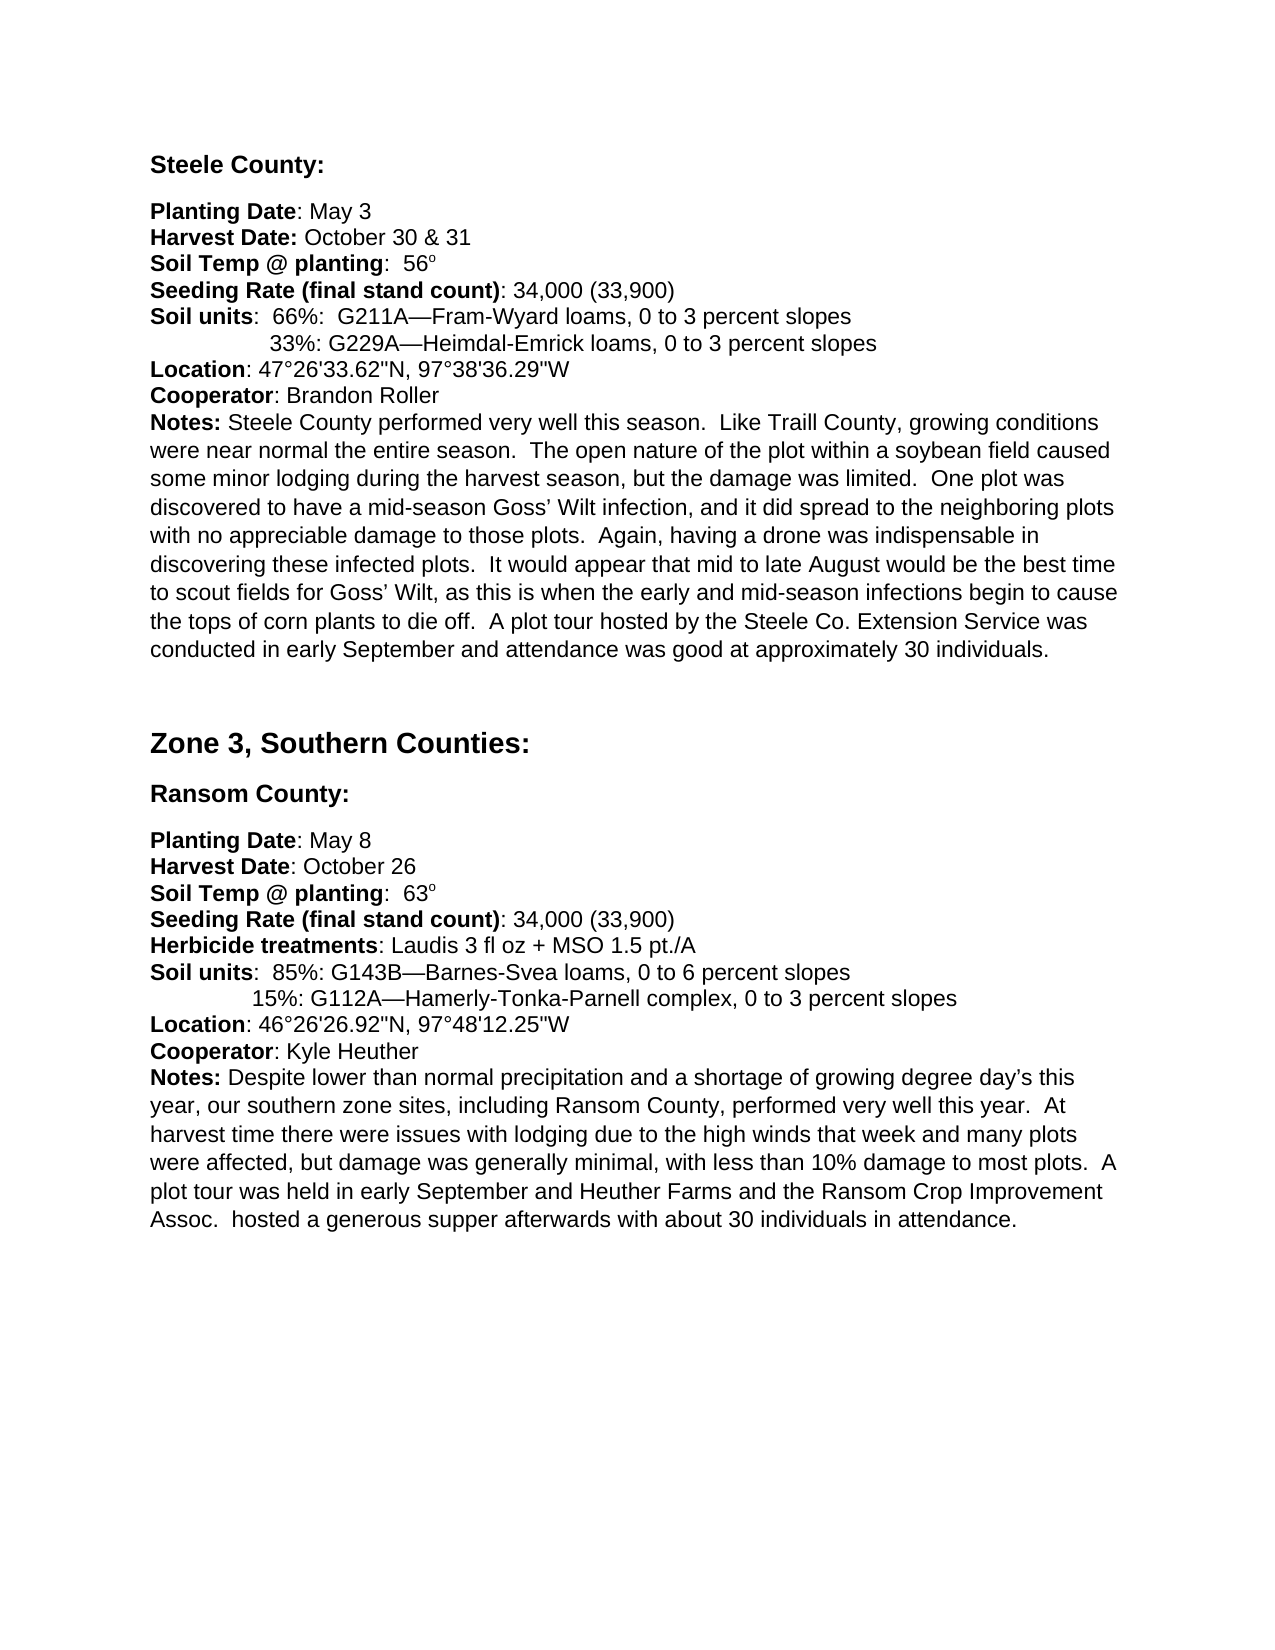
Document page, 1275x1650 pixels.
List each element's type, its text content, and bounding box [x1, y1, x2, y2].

text Ransom County: [150, 779, 1125, 808]
text Soil Temp @ planting: 56o [150, 250, 1125, 277]
text Planting Date: May 3 Harvest Date: October 30 & 31 [150, 198, 1125, 250]
text 15%: G112A—Hamerly-Tonka-Parnell complex, 0 to 3 percent slopes [150, 985, 1125, 1011]
text Seeding Rate (final stand count): 34,000 (33,900) [150, 277, 1125, 303]
text Cooperator: Kyle Heuther [150, 1038, 1125, 1064]
text Seeding Rate (final stand count): 34,000 (33,900) [150, 906, 1125, 932]
text Soil Temp @ planting: 63o [150, 879, 1125, 906]
text Cooperator: Brandon Roller [150, 382, 1125, 408]
text Location: 47°26'33.62"N, 97°38'36.29"W [150, 356, 1125, 382]
text Notes: Despite lower than normal precipitation and a shortage of growing degree day’s this year, our southern zone sites, including Ransom County, performed very well this year. At harvest time there were issues with lodging due to the high winds that week and many plots were affected, but damage was generally minimal, with less than 10% damage to most plots. A plot tour was held in early September and Heuther Farms and the Ransom Crop Improvement Assoc. hosted a generous supper afterwards with about 30 individuals in attendance. [150, 1064, 1125, 1232]
text Herbicide treatments: Laudis 3 fl oz + MSO 1.5 pt./A [150, 932, 1125, 958]
text 33%: G229A—Heimdal-Emrick loams, 0 to 3 percent slopes [225, 329, 1125, 356]
text Harvest Date: October 26 [150, 853, 1125, 879]
text Soil units: 85%: G143B—Barnes-Svea loams, 0 to 6 percent slopes [150, 958, 1125, 985]
text Zone 3, Southern Counties: [150, 726, 1125, 760]
text Planting Date: May 8 [150, 827, 1125, 853]
text Steele County: [150, 150, 1125, 179]
text Location: 46°26'26.92"N, 97°48'12.25"W [150, 1011, 1125, 1038]
text Soil units: 66%: G211A—Fram-Wyard loams, 0 to 3 percent slopes [150, 303, 1125, 329]
text Notes: Steele County performed very well this season. Like Traill County, growing conditions were near normal the entire season. The open nature of the plot within a soybean field caused some minor lodging during the harvest season, but the damage was limited. One plot was discovered to have a mid-season Goss’ Wilt infection, and it did spread to the neighboring plots with no appreciable damage to those plots. Again, having a drone was indispensable in discovering these infected plots. It would appear that mid to late August would be the best time to scout fields for Goss’ Wilt, as this is when the early and mid-season infections begin to cause the tops of corn plants to die off. A plot tour hosted by the Steele Co. Extension Service was conducted in early September and attendance was good at approximately 30 individuals. [150, 408, 1125, 662]
